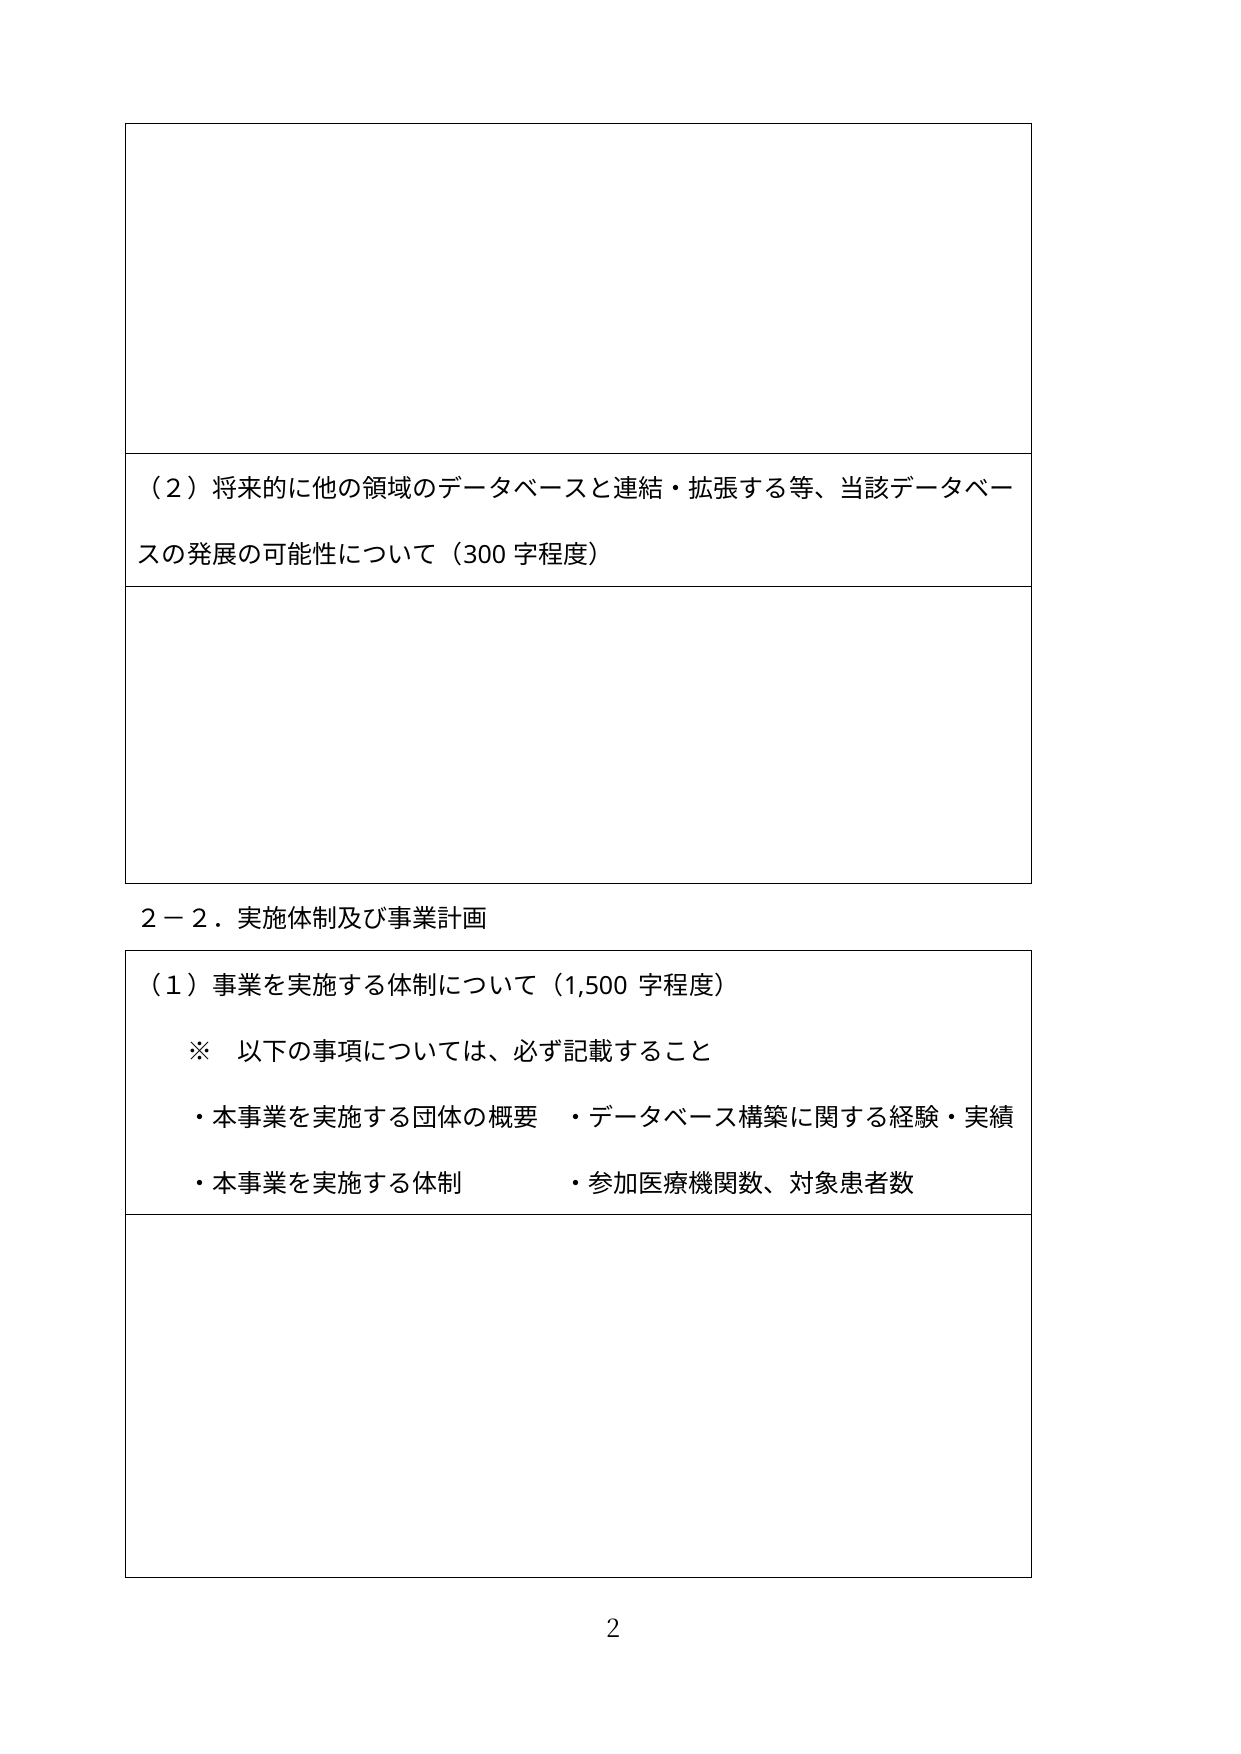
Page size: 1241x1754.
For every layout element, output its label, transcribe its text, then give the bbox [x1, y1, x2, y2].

table_cell [126, 587, 1031, 883]
table_cell [126, 1215, 1031, 1577]
table_cell （２）将来的に他の領域のデータベースと連結・拡張する等、当該データベー スの発展の可能性について（300字程度） [126, 454, 1031, 586]
table_cell [126, 124, 1031, 453]
text ２－２．実施体制及び事業計画 [137, 884, 1091, 950]
table_header （１）事業を実施する体制について（1,500字程度） ※ 以下の事項については、必ず記載すること ・本事業を実施する団体の概要 ・データベース構築に関する経験・実績 ・本事業を実施する体制 ・参加医療機関数、対象患者数 [126, 951, 1031, 1214]
